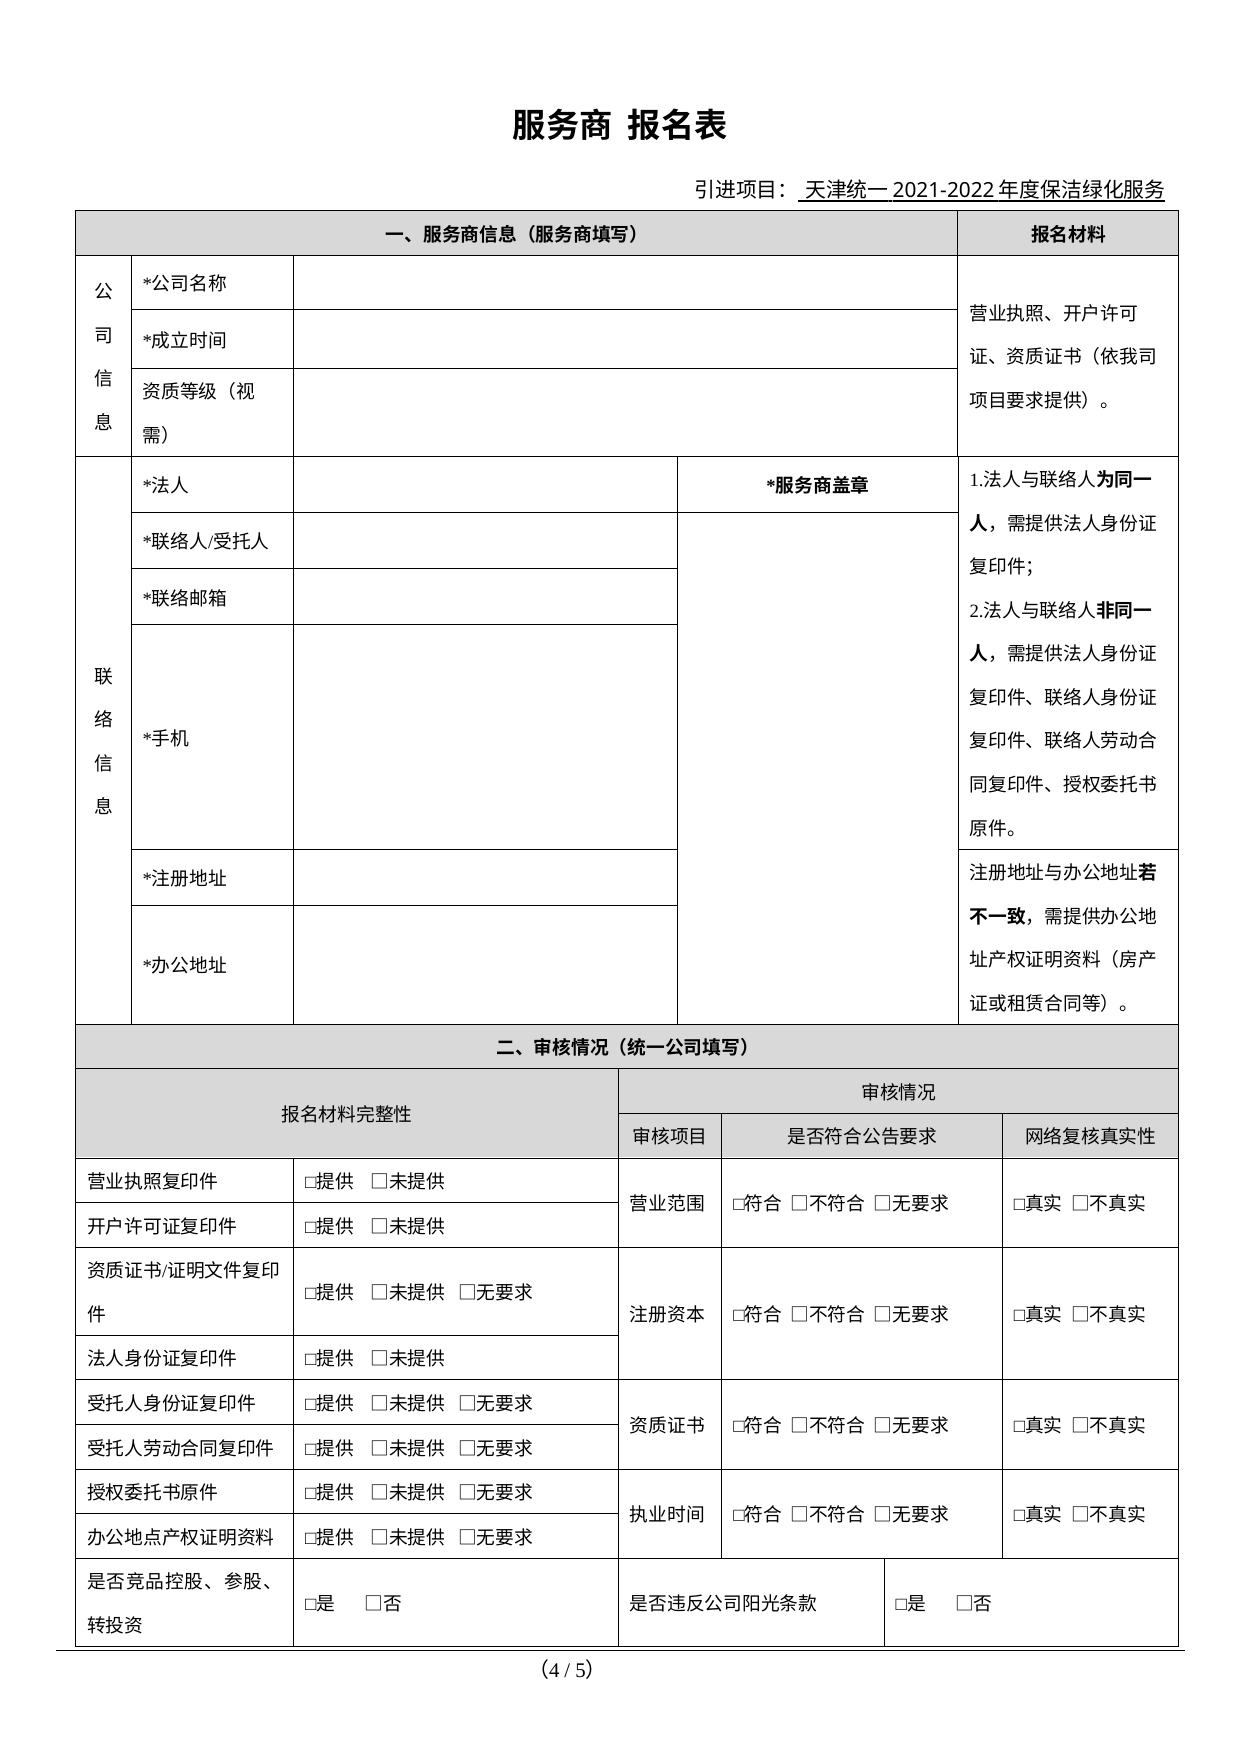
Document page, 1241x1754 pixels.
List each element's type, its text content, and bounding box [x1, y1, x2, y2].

table_cell 资质等级（视需） [132, 369, 293, 456]
table_cell □提供 □未提供 □无要求 [294, 1514, 618, 1558]
table_cell [294, 569, 677, 624]
table_cell □是 □否 [885, 1559, 1178, 1646]
table_cell [294, 625, 677, 848]
table_cell 网络复核真实性 [1003, 1114, 1178, 1157]
table_cell *联络人/受托人 [132, 513, 293, 568]
table_cell 资质证书 [619, 1380, 721, 1468]
table_cell *公司名称 [132, 256, 293, 309]
table_cell □提供 □未提供 □无要求 [294, 1248, 618, 1335]
table_cell □提供 □未提供 [294, 1336, 618, 1379]
table_cell *手机 [132, 625, 293, 848]
table_cell 营业执照复印件 [76, 1159, 293, 1202]
table_cell 办公地点产权证明资料 [76, 1514, 293, 1558]
table_cell [294, 850, 677, 905]
table_cell 注册地址与办公地址若不一致，需提供办公地址产权证明资料（房产证或租赁合同等）。 [959, 850, 1178, 1024]
table_cell 审核项目 [619, 1114, 721, 1157]
table_header 一、服务商信息（服务商填写） [76, 211, 957, 255]
table_cell [294, 369, 957, 456]
table_cell *联络邮箱 [132, 569, 293, 624]
table_cell [294, 906, 677, 1024]
table_cell 公司信息 [76, 256, 131, 456]
table_cell □真实 □不真实 [1003, 1470, 1178, 1558]
table_cell 注册资本 [619, 1248, 721, 1379]
table_cell *注册地址 [132, 850, 293, 905]
table_cell □是 □否 [294, 1559, 618, 1646]
table_cell 是否符合公告要求 [722, 1114, 1002, 1157]
table_cell □提供 □未提供 [294, 1203, 618, 1247]
table_cell 审核情况 [619, 1069, 1178, 1113]
table_cell □提供 □未提供 □无要求 [294, 1380, 618, 1424]
table_cell 受托人身份证复印件 [76, 1380, 293, 1424]
table_cell □真实 □不真实 [1003, 1159, 1178, 1247]
table_cell □符合 □不符合 □无要求 [722, 1159, 1002, 1247]
table_cell [678, 513, 958, 1024]
table_cell [294, 457, 677, 512]
text 服务商 报名表 [75, 79, 1165, 167]
table_cell *法人 [132, 457, 293, 512]
table_cell 法人身份证复印件 [76, 1336, 293, 1379]
table_cell 资质证书/证明文件复印件 [76, 1248, 293, 1335]
table_cell 1.法人与联络人为同一人，需提供法人身份证复印件； 2.法人与联络人非同一人，需提供法人身份证复印件、联络人身份证复印件、联络人劳动合同复印件、授权委托书原件。 [959, 457, 1178, 848]
table_cell [294, 256, 957, 309]
table_cell [294, 513, 677, 568]
table_cell □真实 □不真实 [1003, 1248, 1178, 1379]
table_cell *服务商盖章 [678, 457, 958, 512]
table_cell □符合 □不符合 □无要求 [722, 1248, 1002, 1379]
table_cell 受托人劳动合同复印件 [76, 1425, 293, 1468]
table_cell 是否违反公司阳光条款 [619, 1559, 884, 1646]
table_cell *成立时间 [132, 310, 293, 367]
table_cell 二、审核情况（统一公司填写） [76, 1025, 1178, 1068]
table_cell □真实 □不真实 [1003, 1380, 1178, 1468]
table_cell 报名材料完整性 [76, 1069, 618, 1157]
table_cell 执业时间 [619, 1470, 721, 1558]
table_header 报名材料 [958, 211, 1178, 255]
table_cell □提供 □未提供 □无要求 [294, 1470, 618, 1513]
text 引进项目： 天津统一2021-2022年度保洁绿化服务 [75, 167, 1165, 210]
table_cell 是否竞品控股、参股、转投资 [76, 1559, 293, 1646]
table_cell 营业执照、开户许可证、资质证书（依我司项目要求提供）。 [958, 256, 1178, 456]
table_cell 联络信息 [76, 457, 131, 1024]
table_cell 授权委托书原件 [76, 1470, 293, 1513]
table_cell [294, 310, 957, 367]
table_cell □符合 □不符合 □无要求 [722, 1380, 1002, 1468]
table_cell □提供 □未提供 [294, 1159, 618, 1202]
table_cell 营业范围 [619, 1159, 721, 1247]
table_cell *办公地址 [132, 906, 293, 1024]
table_cell 开户许可证复印件 [76, 1203, 293, 1247]
table_cell □符合 □不符合 □无要求 [722, 1470, 1002, 1558]
table_cell □提供 □未提供 □无要求 [294, 1425, 618, 1468]
